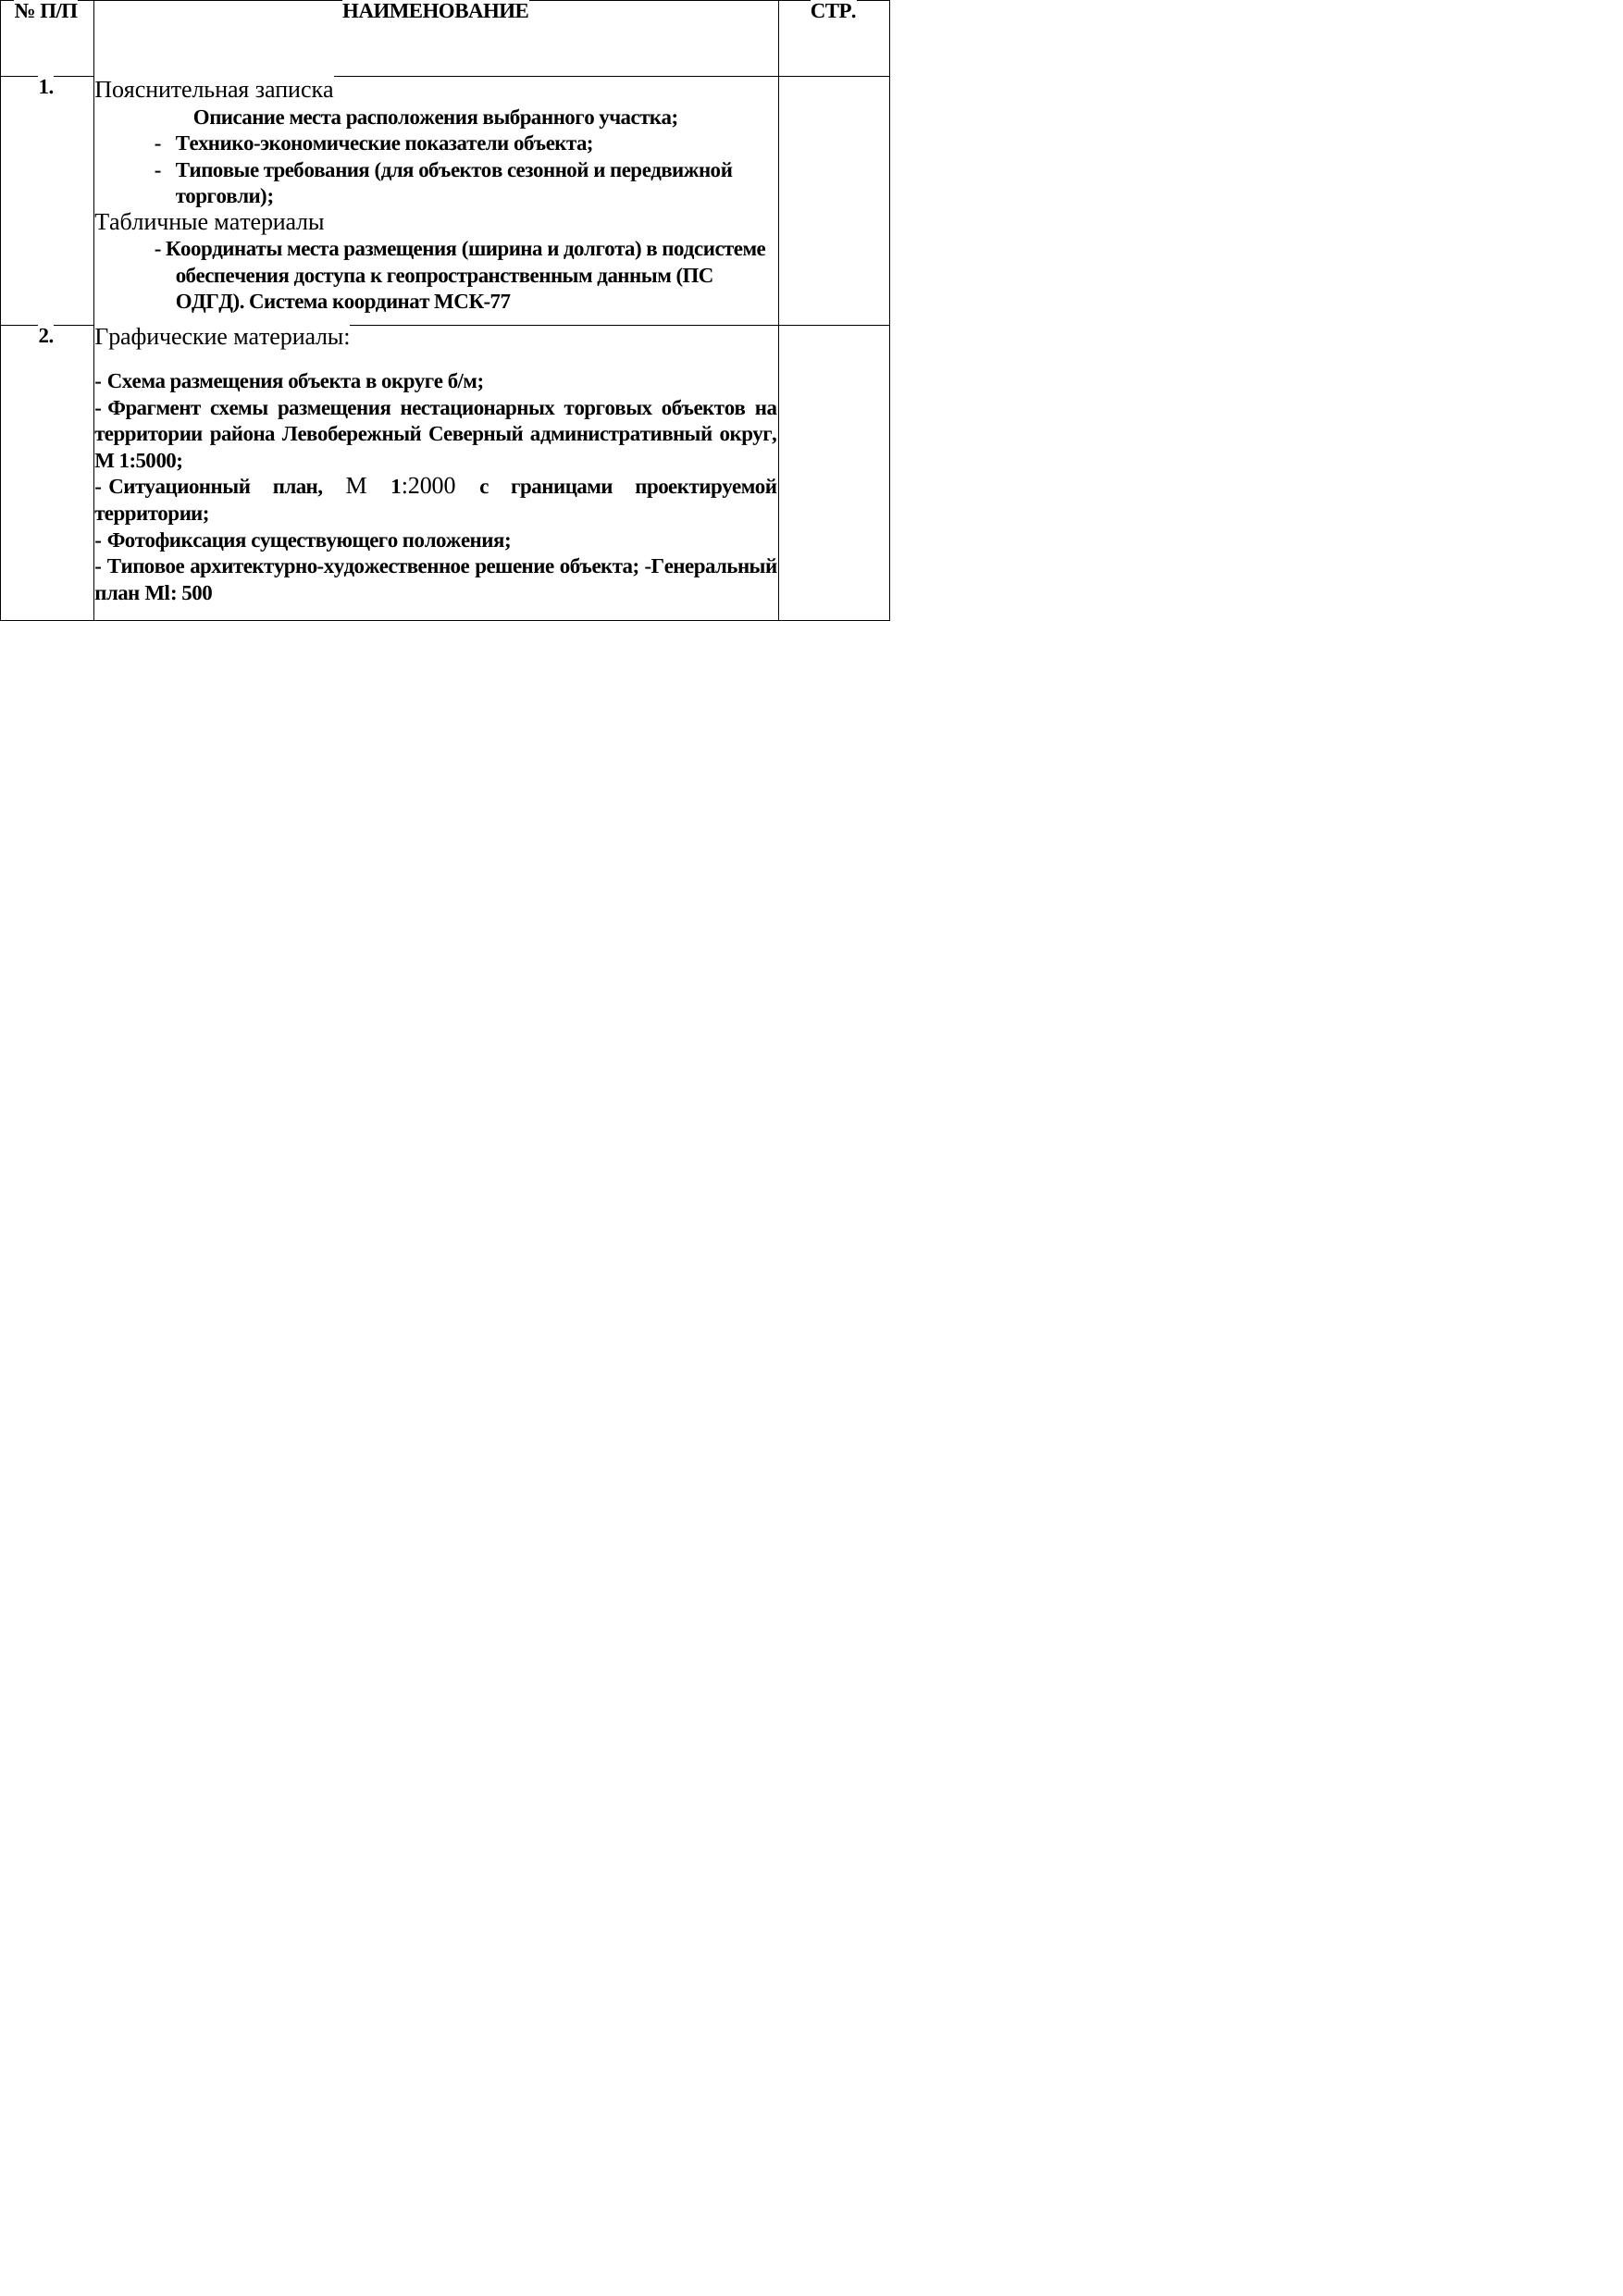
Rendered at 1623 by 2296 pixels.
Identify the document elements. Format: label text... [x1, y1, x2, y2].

table_header СТР. [779, 1, 889, 76]
table_cell Пояснительная записка Описание места расположения выбранного участка; Технико-экономические показатели объекта; Типовые требования (для объектов сезонной и передвижной торговли); Табличные материалы - Координаты места размещения (ширина и долгота) в подсистеме обеспечения доступа к геопространственным данным (ПС ОДГД). Система координат МСК-77 [94, 77, 778, 325]
table_cell Графические материалы: Схема размещения объекта в округе б/м; Фрагмент схемы размещения нестационарных торговых объектов на территории района Левобережный Северный административный округ, М 1:5000; Ситуационный план, М 1:2000 с границами проектируемой территории; Фотофиксация существующего положения; Типовое архитектурно-художественное решение объекта; -Генеральный план Ml: 500 [94, 326, 778, 620]
table_header НАИМЕНОВАНИЕ [94, 1, 778, 76]
table_cell [779, 77, 889, 325]
table_cell 2. [1, 326, 93, 620]
table_cell [779, 326, 889, 620]
table_cell 1. [1, 77, 93, 325]
table_header № П/П [1, 1, 93, 76]
